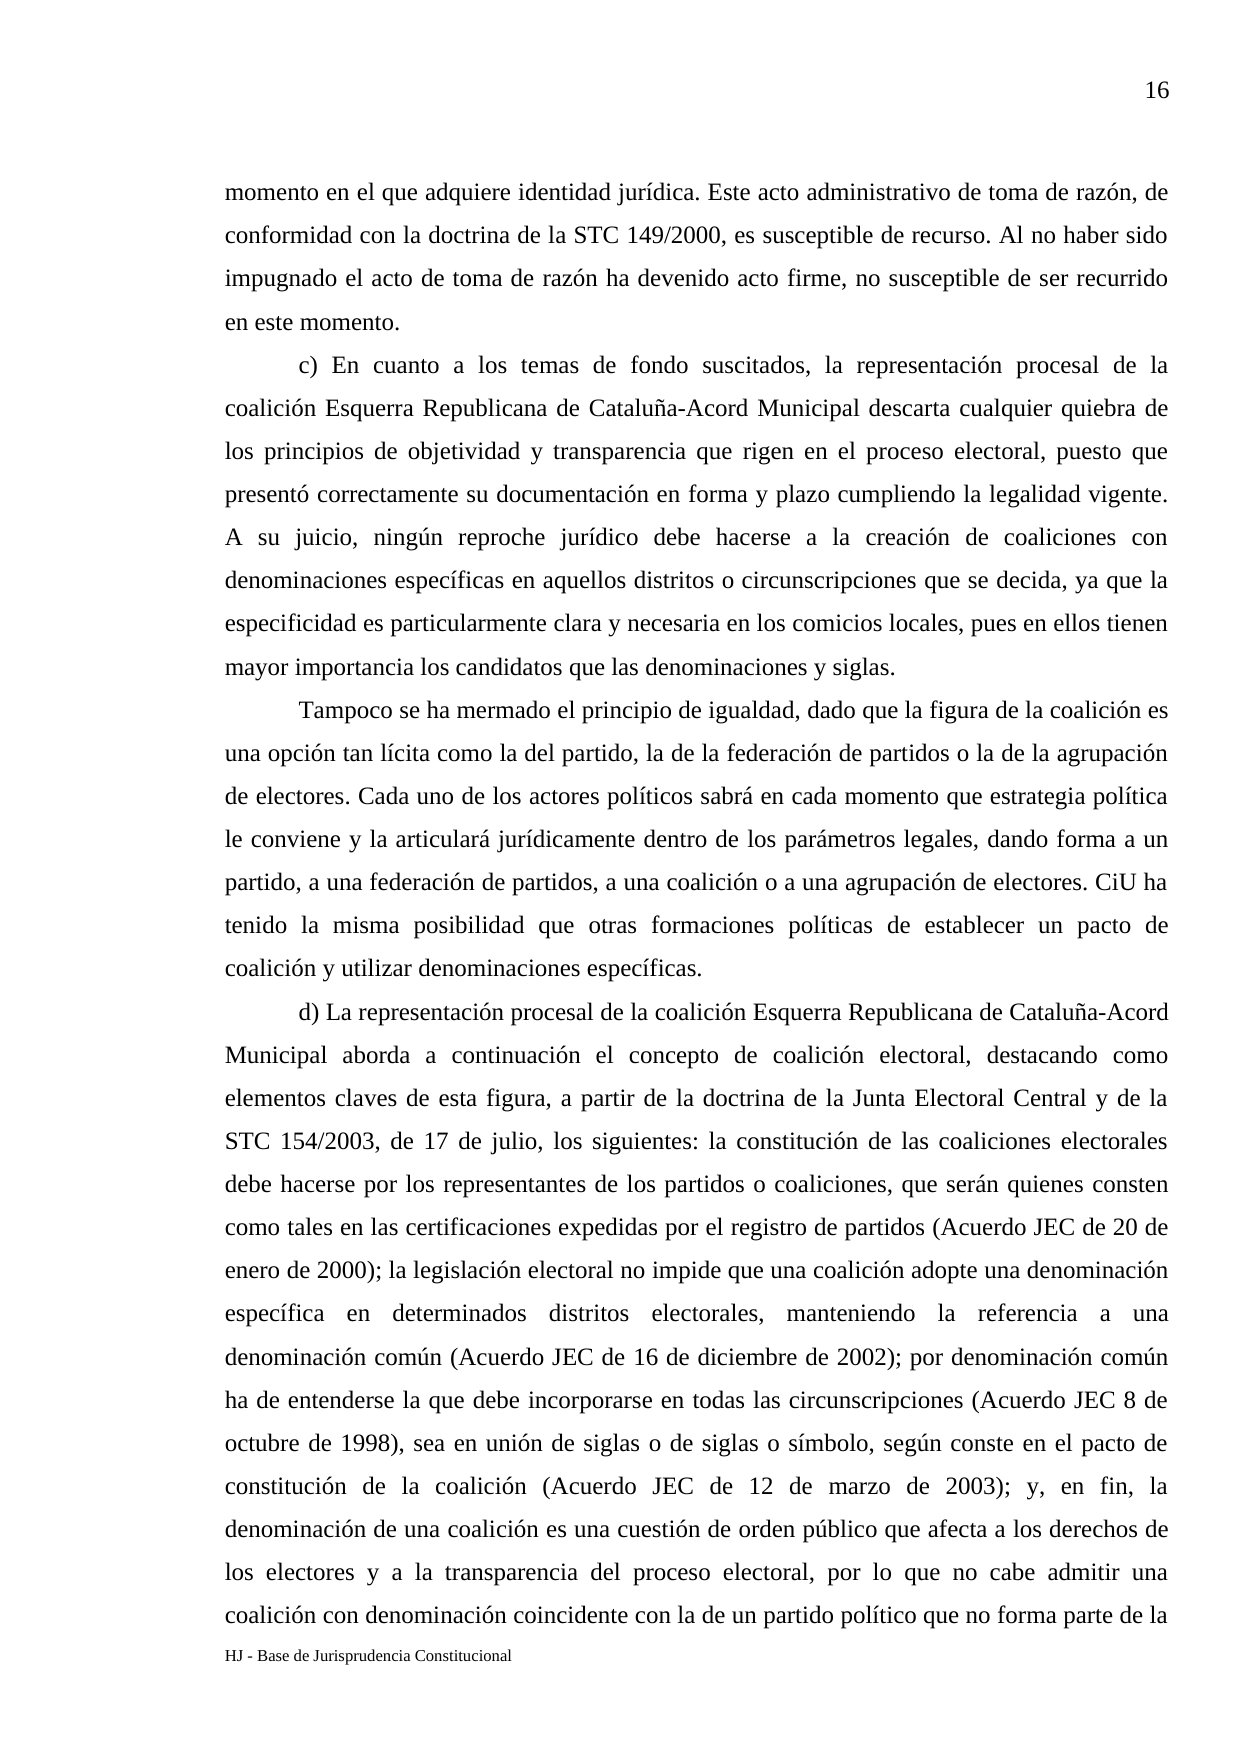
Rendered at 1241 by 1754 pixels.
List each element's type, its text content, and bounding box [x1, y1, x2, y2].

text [224, 997, 1169, 1629]
text Tampoco se ha mermado el principio de igualdad, dado que la figura de la coalición es una opción tan lícita como la del partido, la de la federación de partidos o la de la agrupación de electores. Cada uno de los actores políticos sabrá en cada momento que estrategia política le conviene y la articulará jurídicamente dentro de los parámetros legales, dando forma a un partido, a una federación de partidos, a una coalición o a una agrupación de electores. CiU ha tenido la misma posibilidad que otras formaciones políticas de establecer un pacto de coalición y utilizar denominaciones específicas. [224, 695, 1169, 982]
text c) En cuanto a los temas de fondo suscitados, la representación procesal de la coalición Esquerra Republicana de Cataluña-Acord Municipal descarta cualquier quiebra de los principios de objetividad y transparencia que rigen en el proceso electoral, puesto que presentó correctamente su documentación en forma y plazo cumpliendo la legalidad vigente. A su juicio, ningún reproche jurídico debe hacerse a la creación de coaliciones con denominaciones específicas en aquellos distritos o circunscripciones que se decida, ya que la especificidad es particularmente clara y necesaria en los comicios locales, pues en ellos tienen mayor importancia los candidatos que las denominaciones y siglas. [224, 350, 1169, 680]
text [224, 177, 1169, 335]
